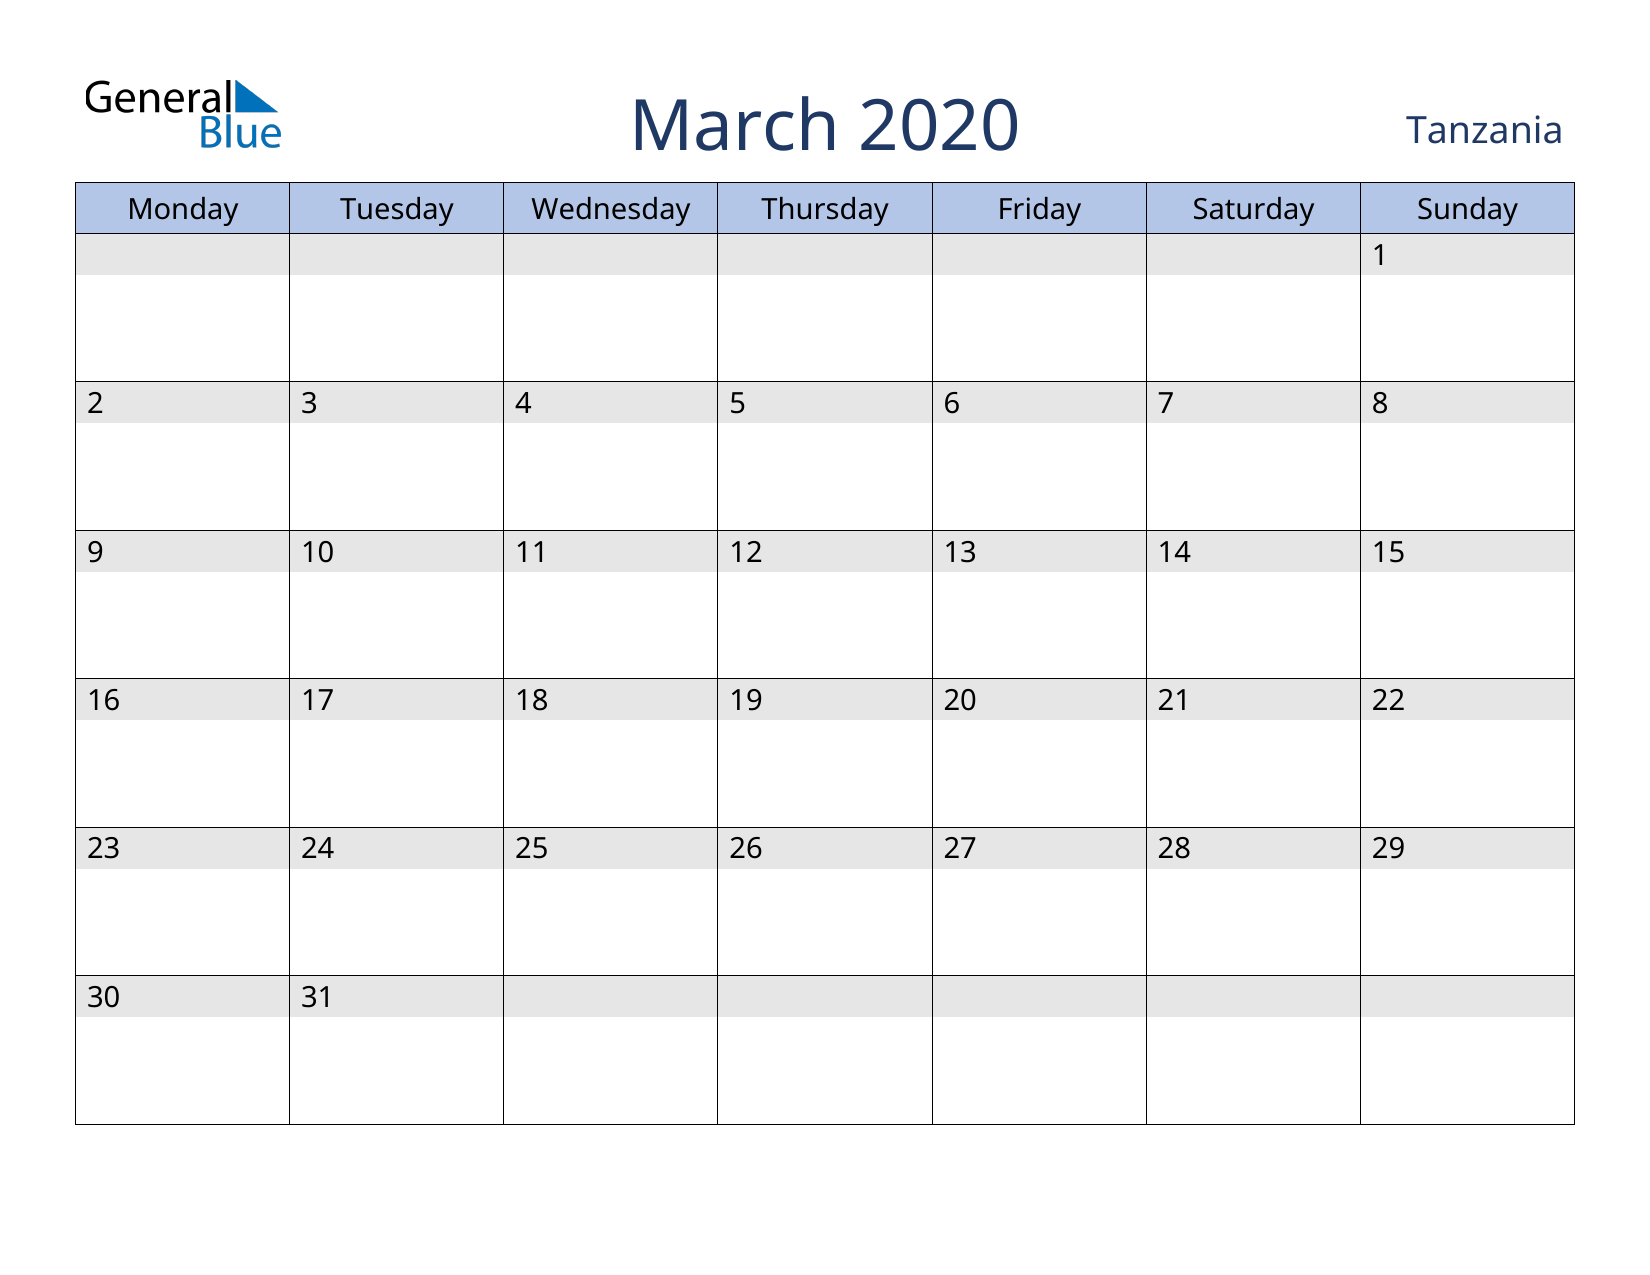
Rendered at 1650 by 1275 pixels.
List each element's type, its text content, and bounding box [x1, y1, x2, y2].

table_cell [76, 275, 289, 381]
table_cell 7 [1147, 382, 1360, 423]
table_cell 19 [718, 679, 932, 720]
table_cell [718, 869, 932, 975]
table_cell 23 [76, 828, 289, 869]
table_cell [1361, 1017, 1574, 1123]
table_cell 17 [290, 679, 503, 720]
table_cell Wednesday [504, 183, 717, 233]
table_cell 1 [1361, 234, 1574, 275]
table_cell [504, 275, 717, 381]
table_cell 20 [933, 679, 1146, 720]
table_cell [718, 234, 932, 275]
table_cell [933, 720, 1146, 827]
table_header Tanzania [1146, 75, 1574, 182]
table_cell [1147, 572, 1360, 678]
table_cell 29 [1361, 828, 1574, 869]
table_cell [504, 572, 717, 678]
table_cell [76, 869, 289, 975]
picture [86, 80, 281, 148]
table_cell [718, 720, 932, 827]
table_cell [933, 234, 1146, 275]
table_cell Tuesday [290, 183, 503, 233]
table_cell [1147, 976, 1360, 1017]
table_cell [1147, 423, 1360, 530]
table_cell [76, 423, 289, 530]
table_cell [1147, 234, 1360, 275]
table_cell 2 [76, 382, 289, 423]
table_cell [718, 572, 932, 678]
table_cell 5 [718, 382, 932, 423]
table_cell 31 [290, 976, 503, 1017]
table_cell [76, 572, 289, 678]
table_cell [1147, 275, 1360, 381]
table_cell [718, 976, 932, 1017]
table_cell [933, 869, 1146, 975]
table_cell [1147, 1017, 1360, 1123]
table_cell [933, 976, 1146, 1017]
table_cell [1361, 275, 1574, 381]
table_header March 2020 [504, 75, 1146, 182]
table_cell 13 [933, 531, 1146, 572]
table_cell 8 [1361, 382, 1574, 423]
table_cell [290, 869, 503, 975]
table_cell 10 [290, 531, 503, 572]
table_cell [718, 275, 932, 381]
table_cell [76, 720, 289, 827]
table_cell 28 [1147, 828, 1360, 869]
table_cell [290, 1017, 503, 1123]
table_cell [504, 869, 717, 975]
table_cell 11 [504, 531, 717, 572]
table_cell [290, 423, 503, 530]
table_cell [933, 423, 1146, 530]
table_cell [76, 234, 289, 275]
table_cell 22 [1361, 679, 1574, 720]
table_cell 14 [1147, 531, 1360, 572]
table_cell [1361, 869, 1574, 975]
table_cell [1147, 720, 1360, 827]
table_cell [290, 572, 503, 678]
table_cell 16 [76, 679, 289, 720]
table_cell 21 [1147, 679, 1360, 720]
table_cell 6 [933, 382, 1146, 423]
table_cell [933, 275, 1146, 381]
table_cell 15 [1361, 531, 1574, 572]
table_cell [290, 234, 503, 275]
table_cell 30 [76, 976, 289, 1017]
table_cell Thursday [718, 183, 932, 233]
table_cell Saturday [1147, 183, 1360, 233]
table_cell [933, 1017, 1146, 1123]
table_cell [1361, 572, 1574, 678]
table_cell [1147, 869, 1360, 975]
table_cell Friday [933, 183, 1146, 233]
table_cell [1361, 976, 1574, 1017]
table_cell [504, 720, 717, 827]
table_cell 24 [290, 828, 503, 869]
table_cell [504, 1017, 717, 1123]
table_cell [504, 234, 717, 275]
table_cell [290, 720, 503, 827]
table_cell [1361, 720, 1574, 827]
table_cell 9 [76, 531, 289, 572]
table_cell 27 [933, 828, 1146, 869]
table_cell [933, 572, 1146, 678]
table_cell [76, 1017, 289, 1123]
table_cell 25 [504, 828, 717, 869]
table_cell 12 [718, 531, 932, 572]
table_cell [504, 976, 717, 1017]
table_cell Sunday [1361, 183, 1574, 233]
table_cell 18 [504, 679, 717, 720]
table_cell [718, 423, 932, 530]
table_cell 3 [290, 382, 503, 423]
table_cell [290, 275, 503, 381]
table_cell Monday [76, 183, 289, 233]
table_cell [1361, 423, 1574, 530]
table_cell [504, 423, 717, 530]
table_cell 26 [718, 828, 932, 869]
table_cell 4 [504, 382, 717, 423]
table_header [76, 75, 503, 182]
table_cell [718, 1017, 932, 1123]
